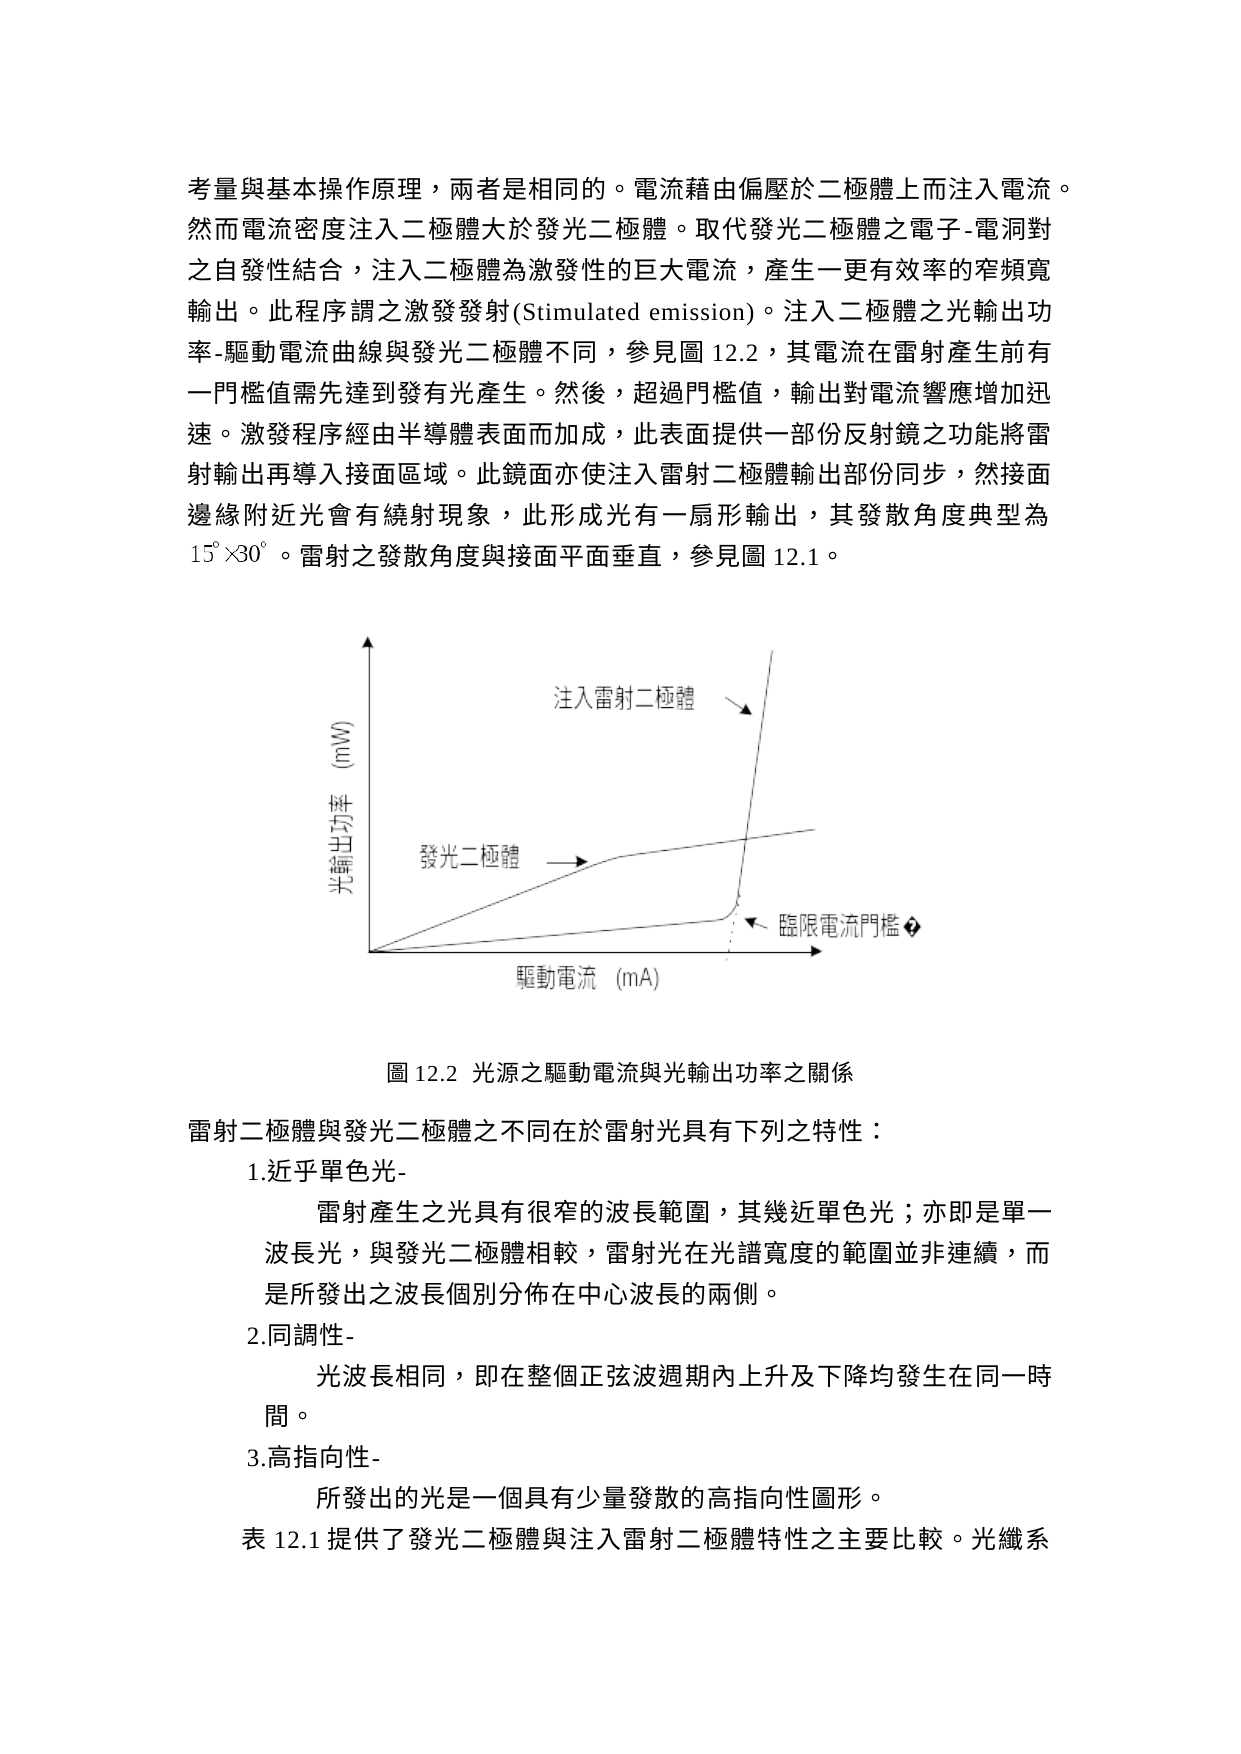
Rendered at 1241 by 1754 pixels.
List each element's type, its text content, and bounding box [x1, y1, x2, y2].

text 雷射二極體與發光二極體之不同在於雷射光具有下列之特性： [187, 1106, 1053, 1147]
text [187, 164, 1053, 573]
text 光波長相同，即在整個正弦波週期內上升及下降均發生在同一時間。 [264, 1351, 1053, 1433]
text 2.同調性- [187, 1311, 1053, 1351]
text 3.高指向性- [187, 1433, 1053, 1474]
text 所發出的光是一個具有少量發散的高指向性圖形。 [264, 1474, 1053, 1515]
text 圖12.2 光源之驅動電流與光輸出功率之關係 [187, 1047, 1053, 1088]
text 1.近乎單色光- [187, 1147, 1053, 1188]
text 雷射產生之光具有很窄的波長範圍，其幾近單色光；亦即是單一波長光，與發光二極體相較，雷射光在光譜寬度的範圍並非連續，而是所發出之波長個別分佈在中心波長的兩側。 [264, 1188, 1053, 1311]
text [187, 1515, 1053, 1556]
